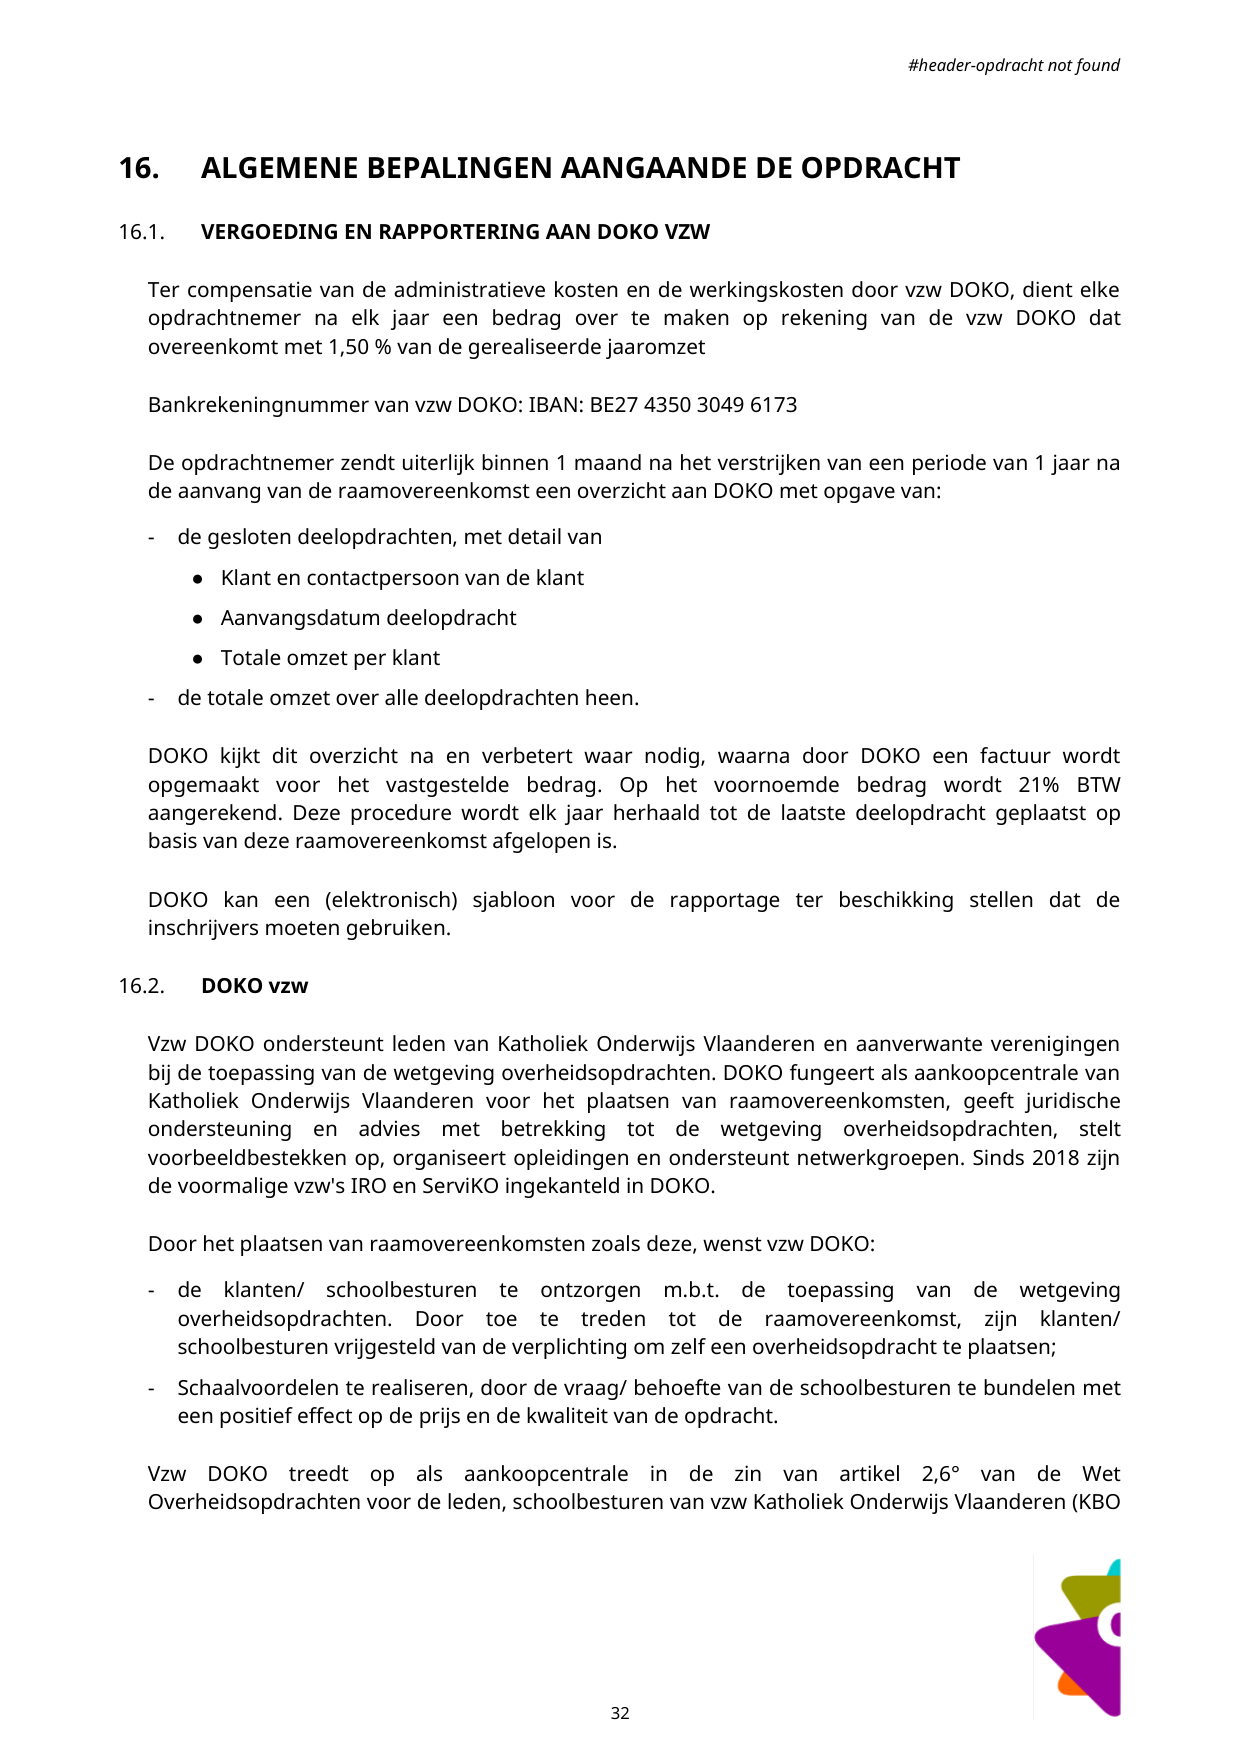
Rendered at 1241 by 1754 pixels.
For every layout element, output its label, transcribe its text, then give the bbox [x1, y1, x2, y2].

text Ter compensatie van de administratieve kosten en de werkingskosten door vzw DOKO, dient elke opdrachtnemer na elk jaar een bedrag over te maken op rekening van de vzw DOKO dat overeenkomt met 1,50 % van de gerealiseerde jaaromzet [148, 275, 1122, 360]
list DOKO vzw [118, 971, 1122, 999]
list de klanten/ schoolbesturen te ontzorgen m.b.t. de toepassing van de wetgeving overheidsopdrachten. Door toe te treden tot de raamovereenkomst, zijn klanten/ schoolbesturen vrijgesteld van de verplichting om zelf een overheidsopdracht te plaatsen; [148, 1276, 1122, 1361]
text Door het plaatsen van raamovereenkomsten zoals deze, wenst vzw DOKO: [148, 1229, 1122, 1258]
text Bankrekeningnummer van vzw DOKO: IBAN: BE27 4350 3049 6173 [148, 390, 1122, 418]
picture [1032, 1555, 1123, 1720]
list Totale omzet per klant [191, 643, 1122, 672]
list Klant en contactpersoon van de klant [191, 563, 1122, 591]
text Vzw DOKO ondersteunt leden van Katholiek Onderwijs Vlaanderen en aanverwante verenigingen bij de toepassing van de wetgeving overheidsopdrachten. DOKO fungeert als aankoopcentrale van Katholiek Onderwijs Vlaanderen voor het plaatsen van raamovereenkomsten, geeft juridische ondersteuning en advies met betrekking tot de wetgeving overheidsopdrachten, stelt voorbeeldbestekken op, organiseert opleidingen en ondersteunt netwerkgroepen. Sinds 2018 zijn de voormalige vzw's IRO en ServiKO ingekanteld in DOKO. [148, 1029, 1122, 1200]
text DOKO kijkt dit overzicht na en verbetert waar nodig, waarna door DOKO een factuur wordt opgemaakt voor het vastgestelde bedrag. Op het voornoemde bedrag wordt 21% BTW aangerekend. Deze procedure wordt elk jaar herhaald tot de laatste deelopdracht geplaatst op basis van deze raamovereenkomst afgelopen is. [148, 741, 1122, 855]
text DOKO kan een (elektronisch) sjabloon voor de rapportage ter beschikking stellen dat de inschrijvers moeten gebruiken. [148, 885, 1122, 942]
list VERGOEDING EN RAPPORTERING AAN DOKO VZW [118, 217, 1122, 245]
list de totale omzet over alle deelopdrachten heen. [148, 683, 1122, 712]
list Schaalvoordelen te realiseren, door de vraag/ behoefte van de schoolbesturen te bundelen met een positief effect op de prijs en de kwaliteit van de opdracht. [148, 1373, 1122, 1429]
text De opdrachtnemer zendt uiterlijk binnen 1 maand na het verstrijken van een periode van 1 jaar na de aanvang van de raamovereenkomst een overzicht aan DOKO met opgave van: [148, 448, 1122, 505]
list Aanvangsdatum deelopdracht [191, 603, 1122, 631]
list de gesloten deelopdrachten, met detail van [148, 522, 1122, 551]
subtitle Algemene bepalingen aangaande de opdracht [118, 148, 1122, 187]
